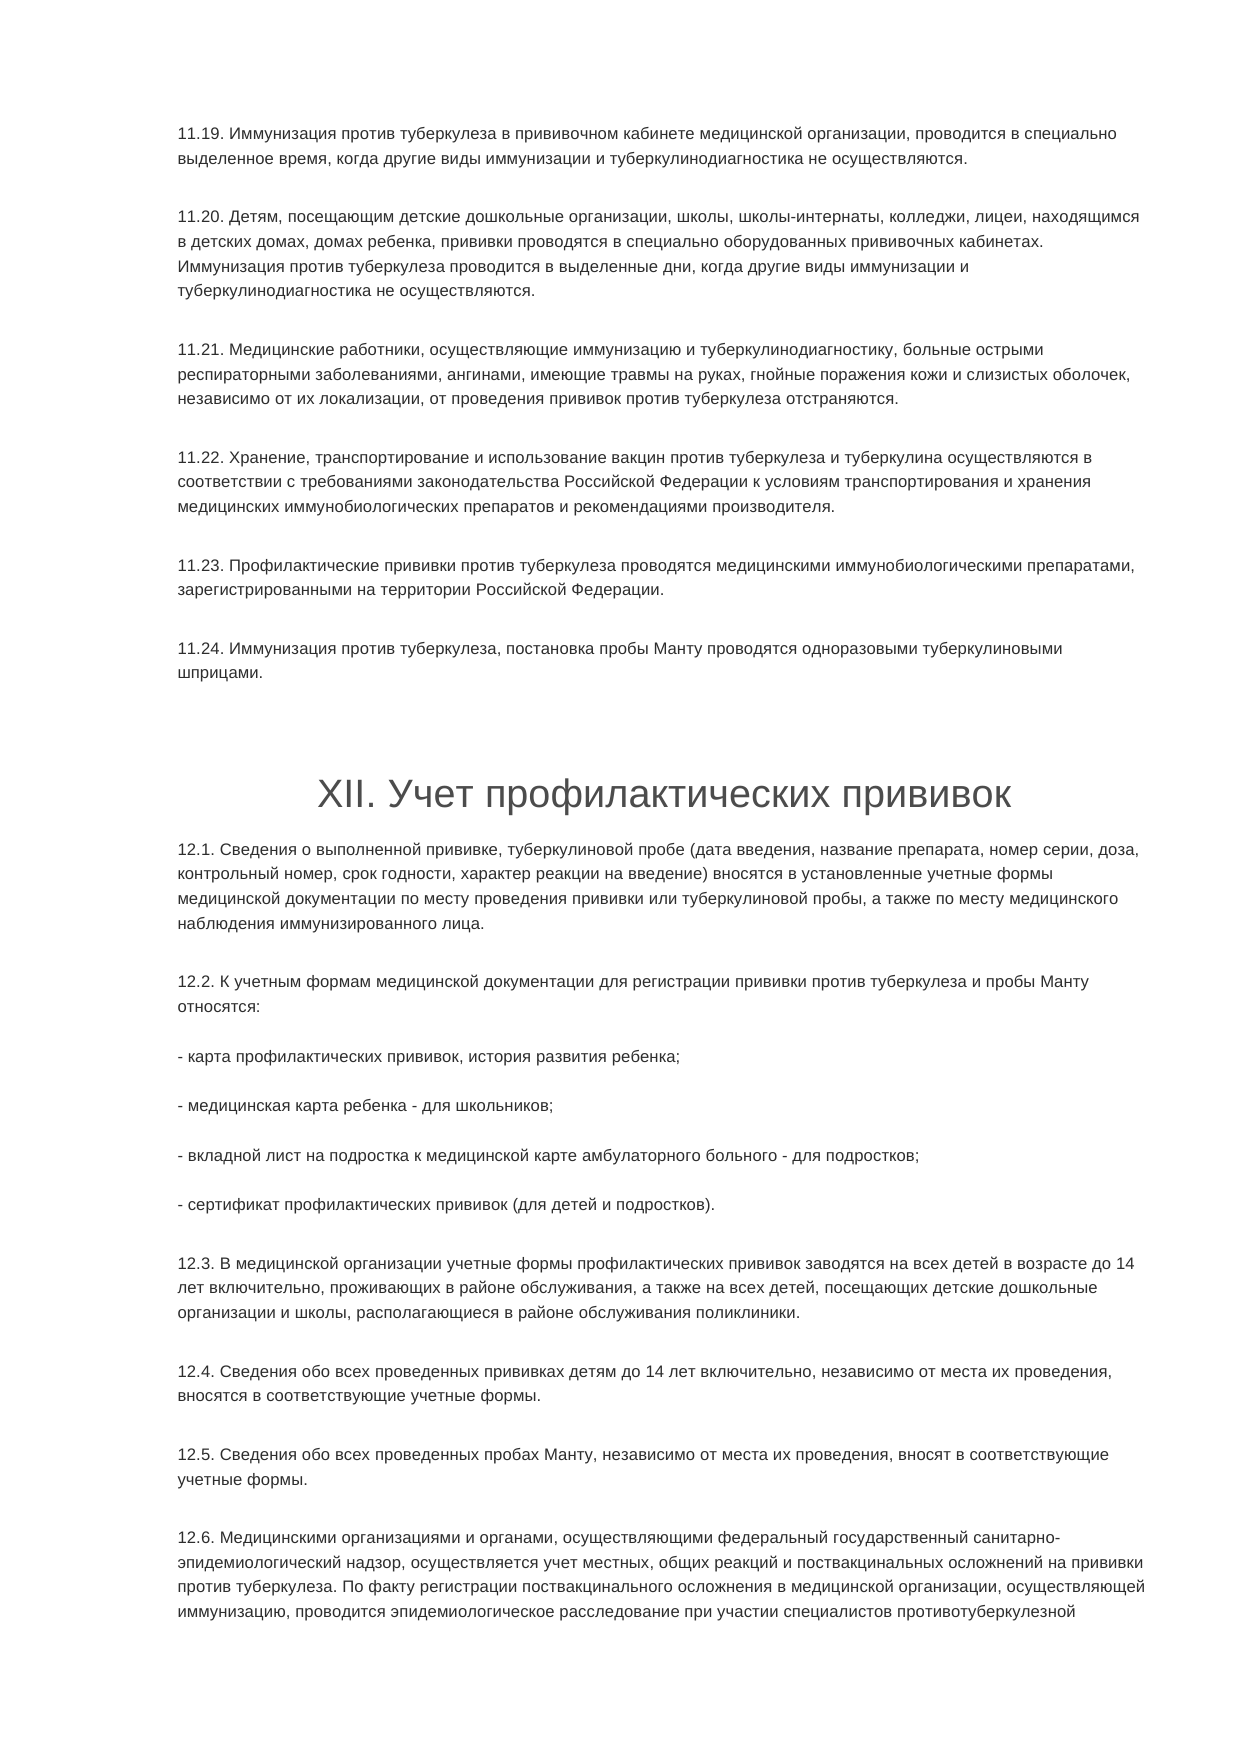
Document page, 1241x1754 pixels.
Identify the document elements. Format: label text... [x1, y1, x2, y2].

text 11.19. Иммунизация против туберкулеза в прививочном кабинете медицинской организации, проводится в специально выделенное время, когда другие виды иммунизации и туберкулинодиагностика не осуществляются. [177, 118, 1152, 201]
text 12.3. В медицинской организации учетные формы профилактических прививок заводятся на всех детей в возрасте до 14 лет включительно, проживающих в районе обслуживания, а также на всех детей, посещающих детские дошкольные организации и школы, располагающиеся в районе обслуживания поликлиники. [177, 1248, 1152, 1356]
text 11.23. Профилактические прививки против туберкулеза проводятся медицинскими иммунобиологическими препаратами, зарегистрированными на территории Российской Федерации. [177, 550, 1152, 633]
text 11.24. Иммунизация против туберкулеза, постановка пробы Манту проводятся одноразовыми туберкулиновыми шприцами. [177, 633, 1152, 741]
text XII. Учет профилактических прививок [177, 770, 1152, 816]
text 12.5. Сведения обо всех проведенных пробах Манту, независимо от места их проведения, вносят в соответствующие учетные формы. [177, 1439, 1152, 1522]
text 12.2. К учетным формам медицинской документации для регистрации прививки против туберкулеза и пробы Манту относятся: - карта профилактических прививок, история развития ребенка; - медицинская карта ребенка - для школьников; - вкладной лист на подростка к медицинской карте амбулаторного больного - для подростков; - сертификат профилактических прививок (для детей и подростков). [177, 966, 1152, 1248]
text 11.20. Детям, посещающим детские дошкольные организации, школы, школы-интернаты, колледжи, лицеи, находящимся в детских домах, домах ребенка, прививки проводятся в специально оборудованных прививочных кабинетах. Иммунизация против туберкулеза проводится в выделенные дни, когда другие виды иммунизации и туберкулинодиагностика не осуществляются. [177, 201, 1152, 334]
text 11.22. Хранение, транспортирование и использование вакцин против туберкулеза и туберкулина осуществляются в соответствии с требованиями законодательства Российской Федерации к условиям транспортирования и хранения медицинских иммунобиологических препаратов и рекомендациями производителя. [177, 442, 1152, 550]
text 12.4. Сведения обо всех проведенных прививках детям до 14 лет включительно, независимо от места их проведения, вносятся в соответствующие учетные формы. [177, 1356, 1152, 1439]
text 11.21. Медицинские работники, осуществляющие иммунизацию и туберкулинодиагностику, больные острыми респираторными заболеваниями, ангинами, имеющие травмы на руках, гнойные поражения кожи и слизистых оболочек, независимо от их локализации, от проведения прививок против туберкулеза отстраняются. [177, 334, 1152, 442]
text 12.1. Сведения о выполненной прививке, туберкулиновой пробе (дата введения, название препарата, номер серии, доза, контрольный номер, срок годности, характер реакции на введение) вносятся в установленные учетные формы медицинской документации по месту проведения прививки или туберкулиновой пробы, а также по месту медицинского наблюдения иммунизированного лица. [177, 834, 1152, 966]
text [177, 1522, 1152, 1621]
